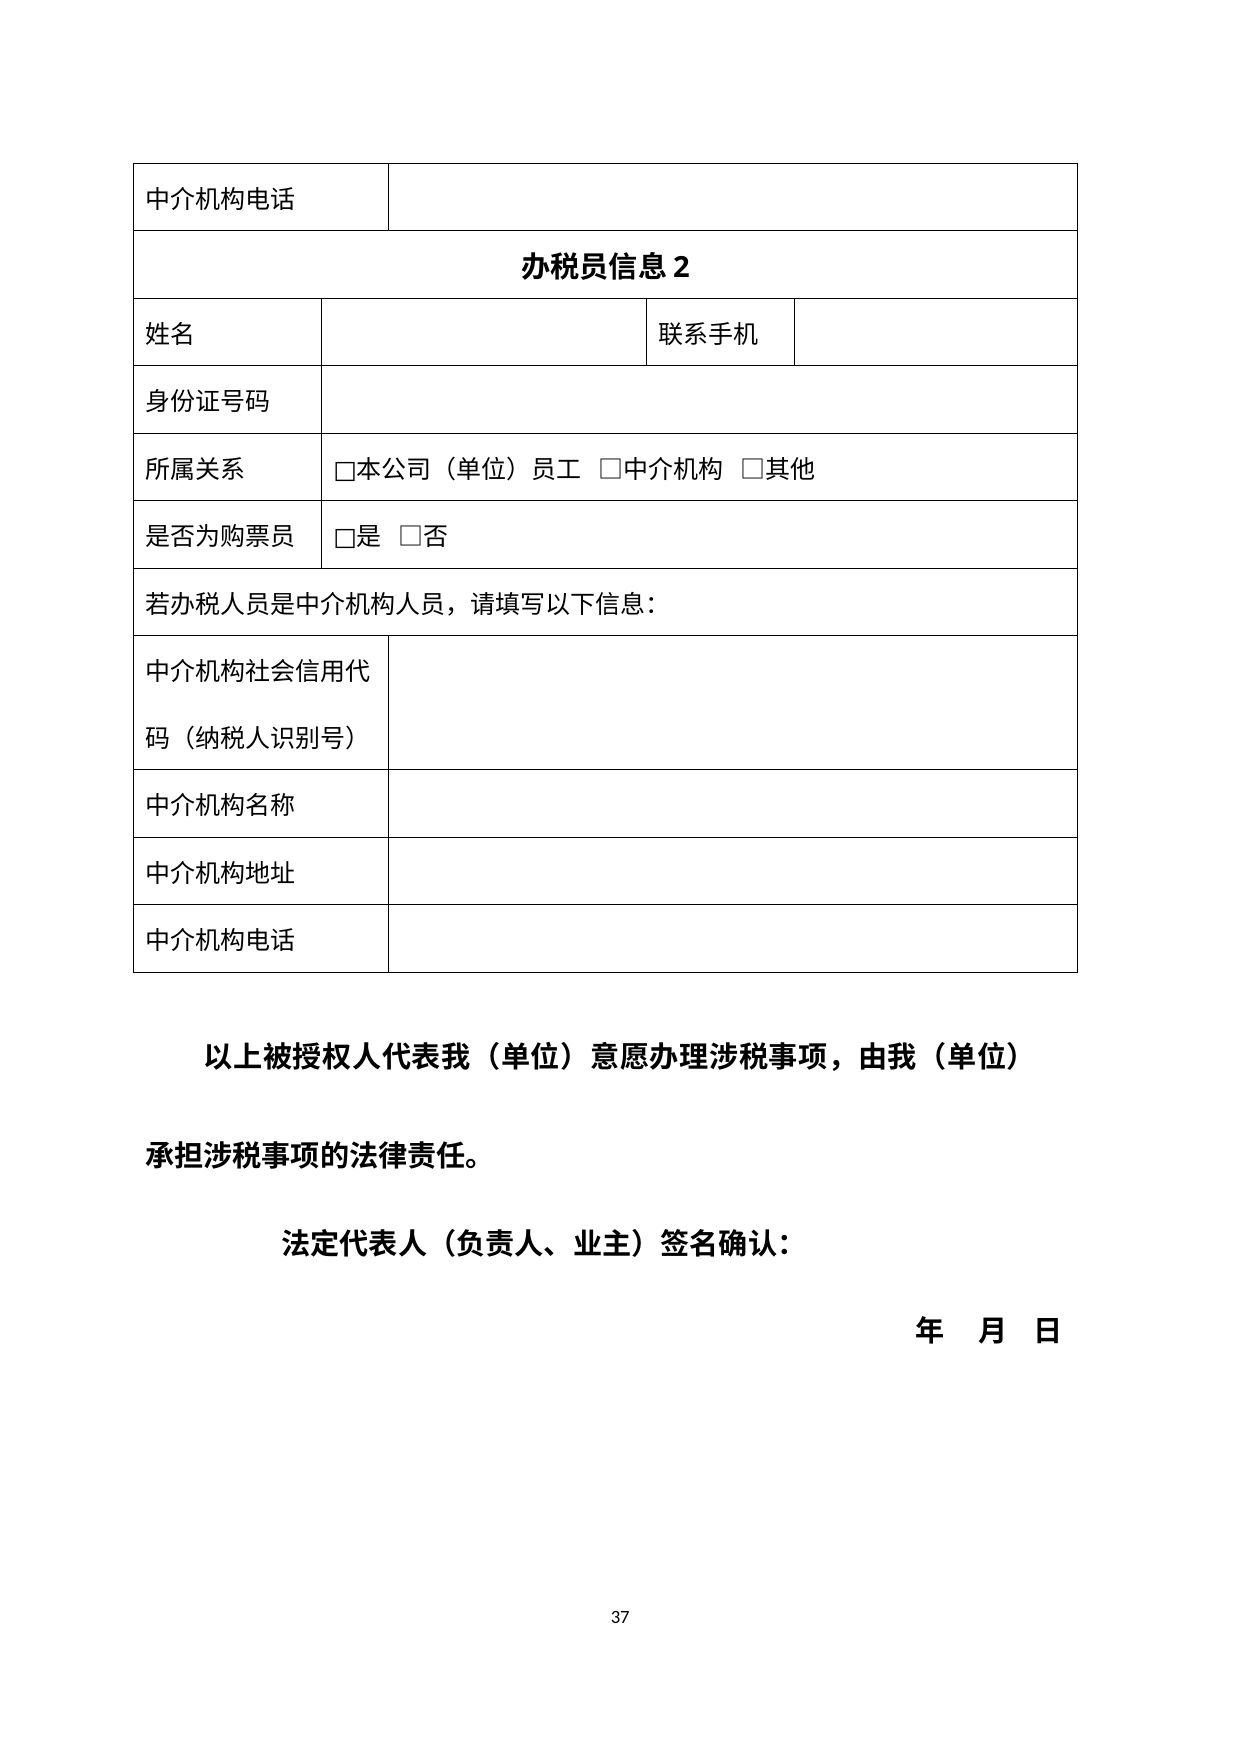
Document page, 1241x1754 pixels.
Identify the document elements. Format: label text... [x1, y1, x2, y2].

table_cell 中介机构电话 [134, 164, 388, 230]
table_cell □是 □否 [322, 501, 1077, 568]
table_cell [322, 299, 646, 365]
table_cell 中介机构名称 [134, 770, 388, 837]
table_cell 身份证号码 [134, 366, 321, 433]
table_cell 姓名 [134, 299, 321, 365]
table_cell 联系手机 [647, 299, 794, 365]
table_cell 中介机构社会信用代码（纳税人识别号） [134, 636, 388, 769]
table_cell 中介机构地址 [134, 838, 388, 904]
table_cell 办税员信息2 [134, 231, 1077, 298]
table_cell 若办税人员是中介机构人员，请填写以下信息： [134, 569, 1077, 635]
table_cell 中介机构电话 [134, 905, 388, 972]
table_cell [322, 366, 1077, 433]
table_cell [389, 164, 1077, 230]
table_cell [389, 838, 1077, 904]
table_cell [389, 770, 1077, 837]
text 以上被授权人代表我（单位）意愿办理涉税事项，由我（单位）承担涉税事项的法律责任。 [145, 1021, 1037, 1187]
table_cell [389, 905, 1077, 972]
text 年 月 日 [145, 1296, 1063, 1362]
table_cell 是否为购票员 [134, 501, 321, 568]
text 法定代表人（负责人、业主）签名确认： [145, 1208, 1121, 1275]
table_cell [389, 636, 1077, 769]
table_cell [795, 299, 1077, 365]
table_cell □本公司（单位）员工 □中介机构 □其他 [322, 434, 1077, 500]
table_cell 所属关系 [134, 434, 321, 500]
